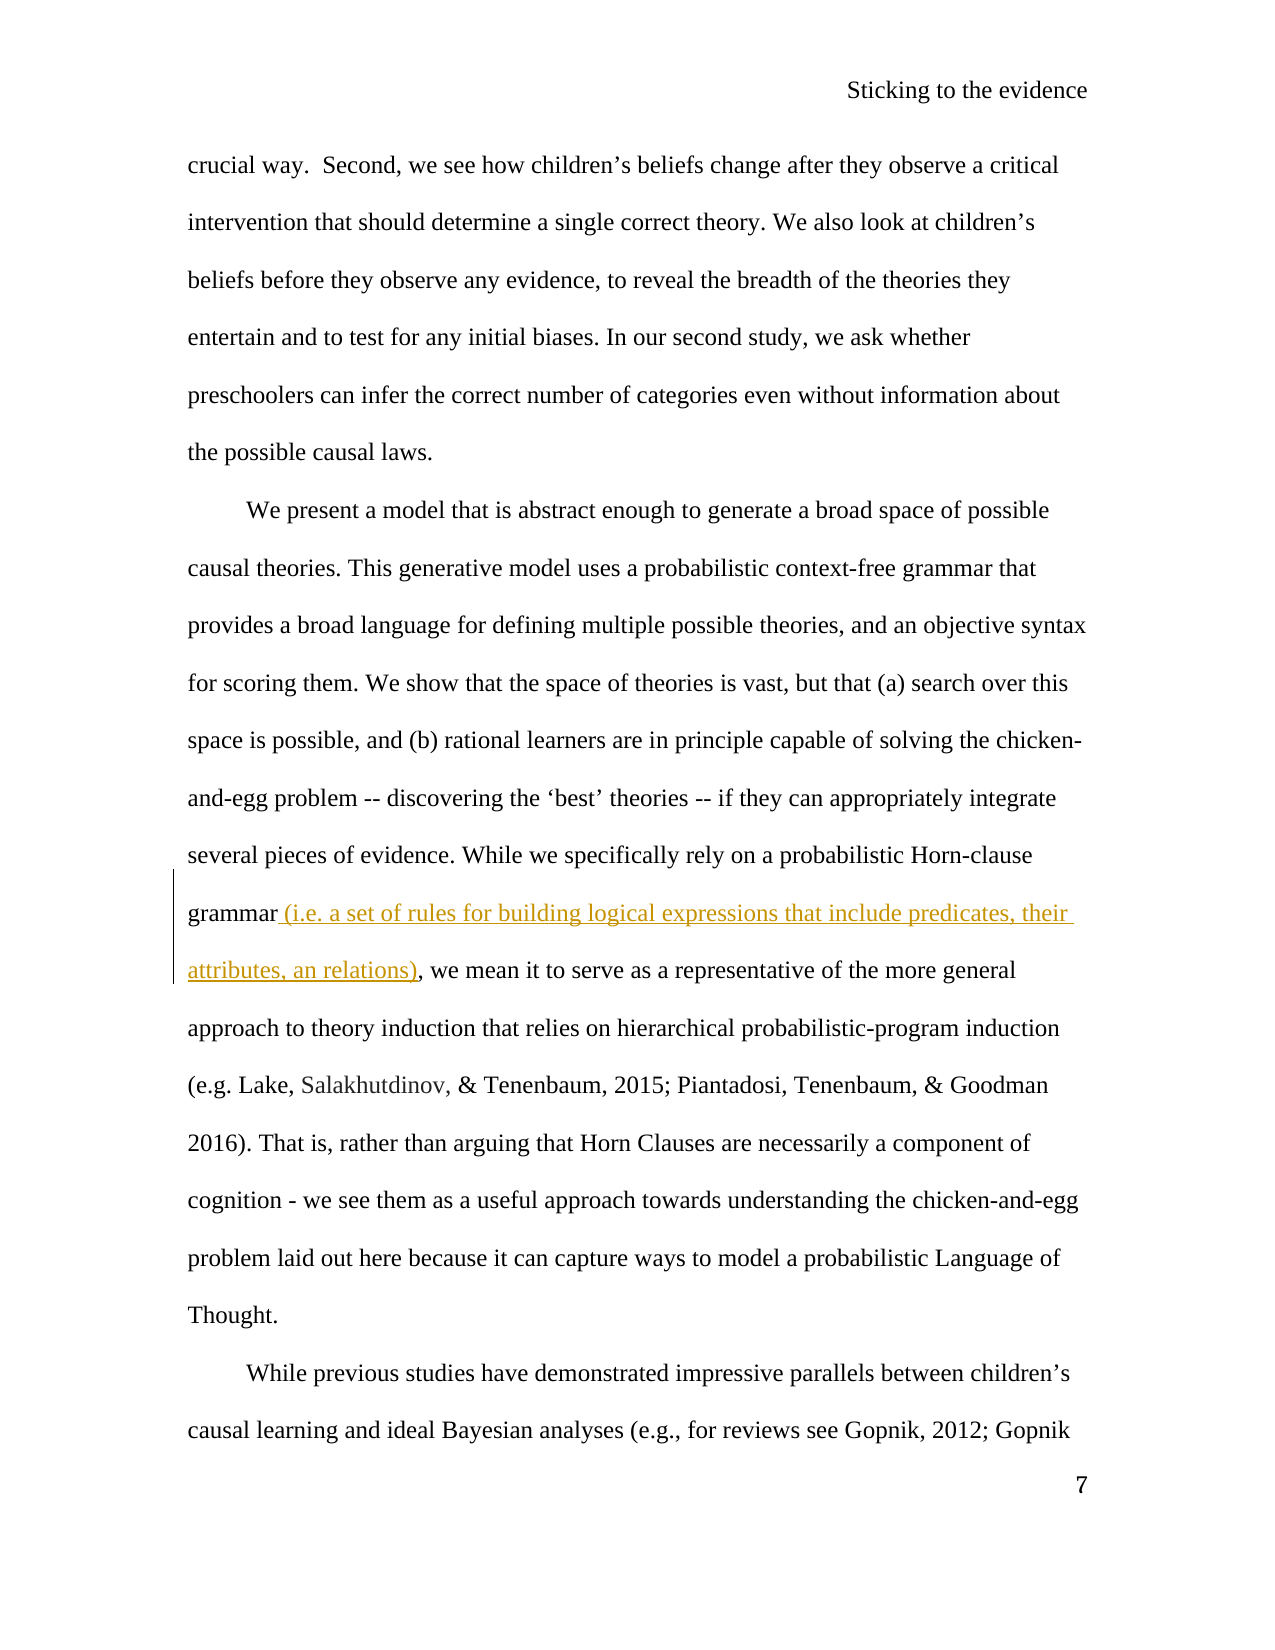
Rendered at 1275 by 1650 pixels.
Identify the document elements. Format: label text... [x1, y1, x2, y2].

text We present a model that is abstract enough to generate a broad space of possible causal theories. This generative model uses a probabilistic context-free grammar that provides a broad language for defining multiple possible theories, and an objective syntax for scoring them. We show that the space of theories is vast, but that (a) search over this space is possible, and (b) rational learners are in principle capable of solving the chicken-and-egg problem -- discovering the ‘best’ theories -- if they can appropriately integrate several pieces of evidence. While we specifically rely on a probabilistic Horn-clause grammar, we mean it to serve as a representative of the more general approach to theory induction that relies on hierarchical probabilistic-program induction (e.g. Lake, Salakhutdinov, & Tenenbaum, 2015; Piantadosi, Tenenbaum, & Goodman 2016). That is, rather than arguing that Horn Clauses are necessarily a component of cognition - we see them as a useful approach towards understanding the chicken-and-egg problem laid out here because it can capture ways to model a probabilistic Language of Thought. [187, 495, 1087, 1329]
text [187, 1358, 1087, 1444]
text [187, 150, 1087, 466]
